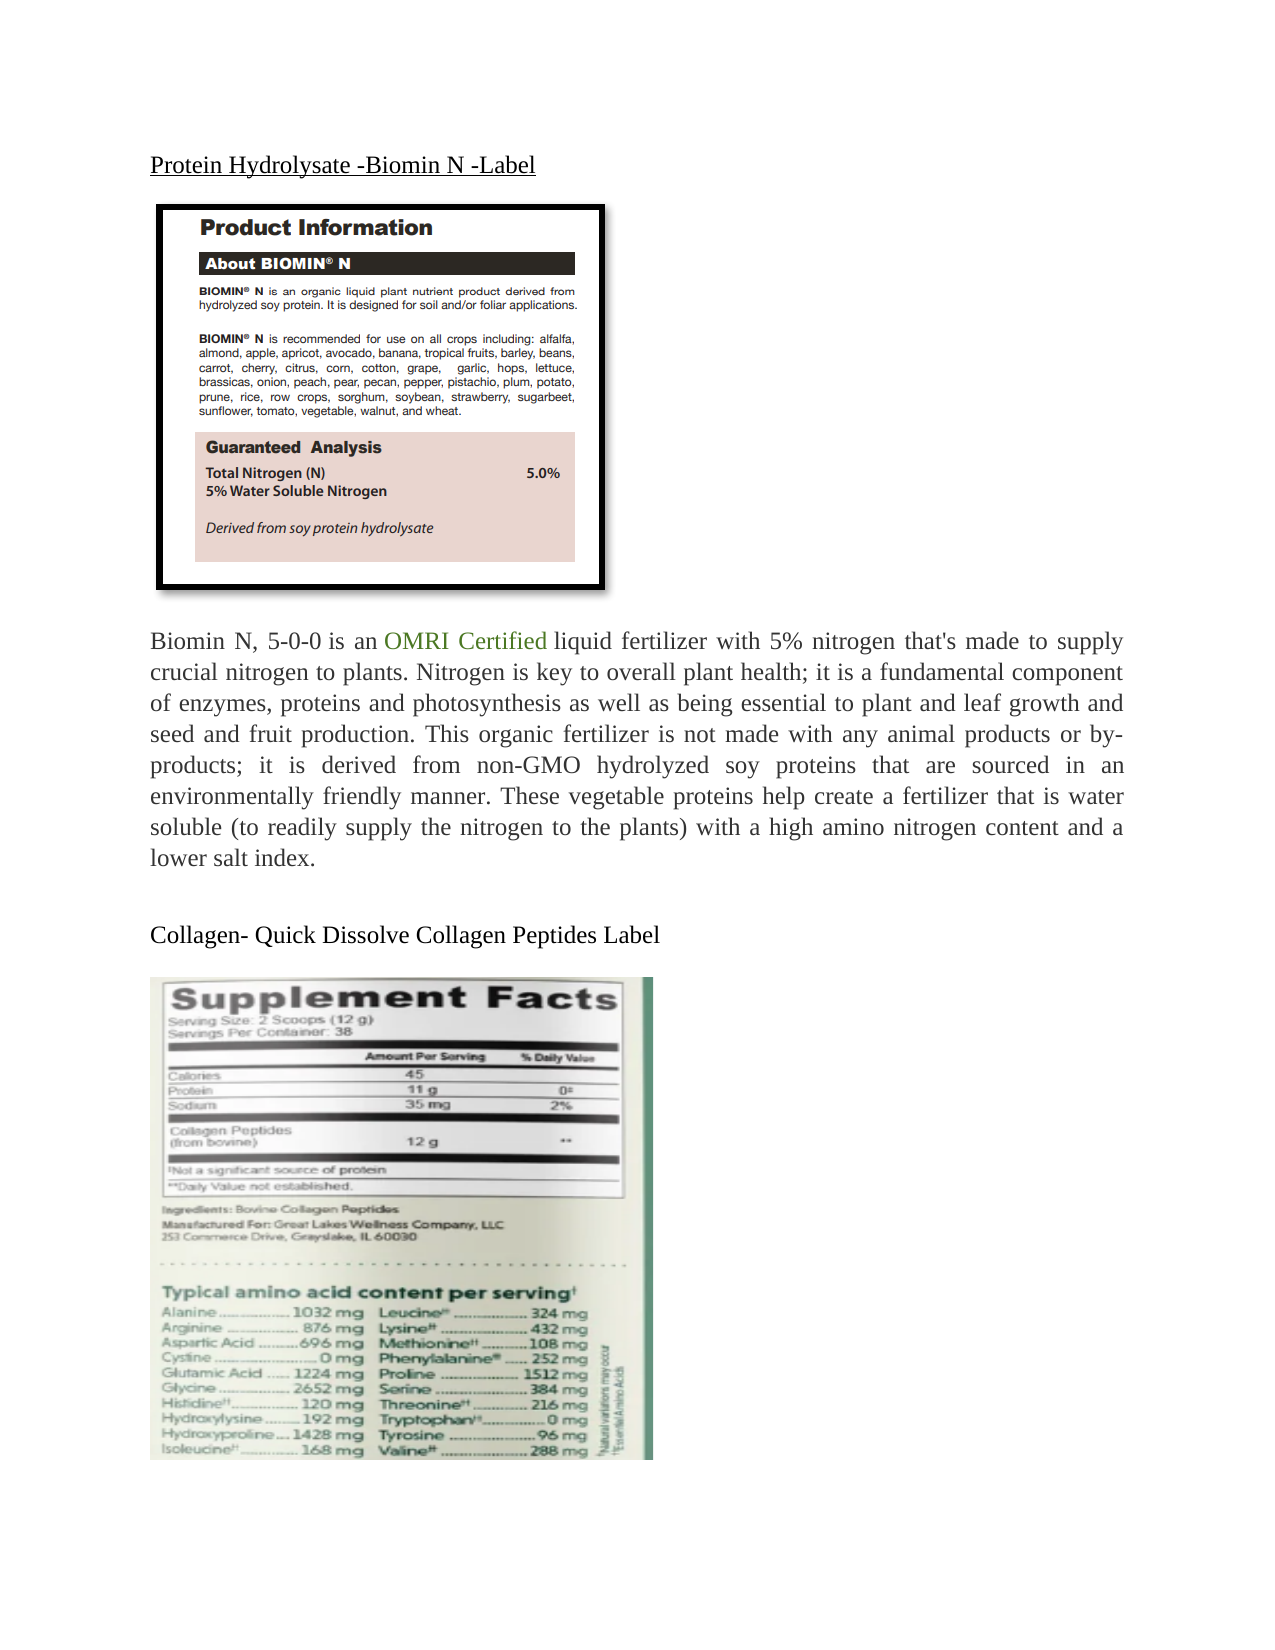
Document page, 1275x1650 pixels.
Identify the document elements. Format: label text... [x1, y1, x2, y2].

text Protein Hydrolysate -Biomin N -Label [150, 150, 1125, 179]
text Collagen- Quick Dissolve Collagen Peptides Label [150, 891, 1125, 948]
picture [163, 210, 599, 584]
picture [150, 977, 654, 1460]
